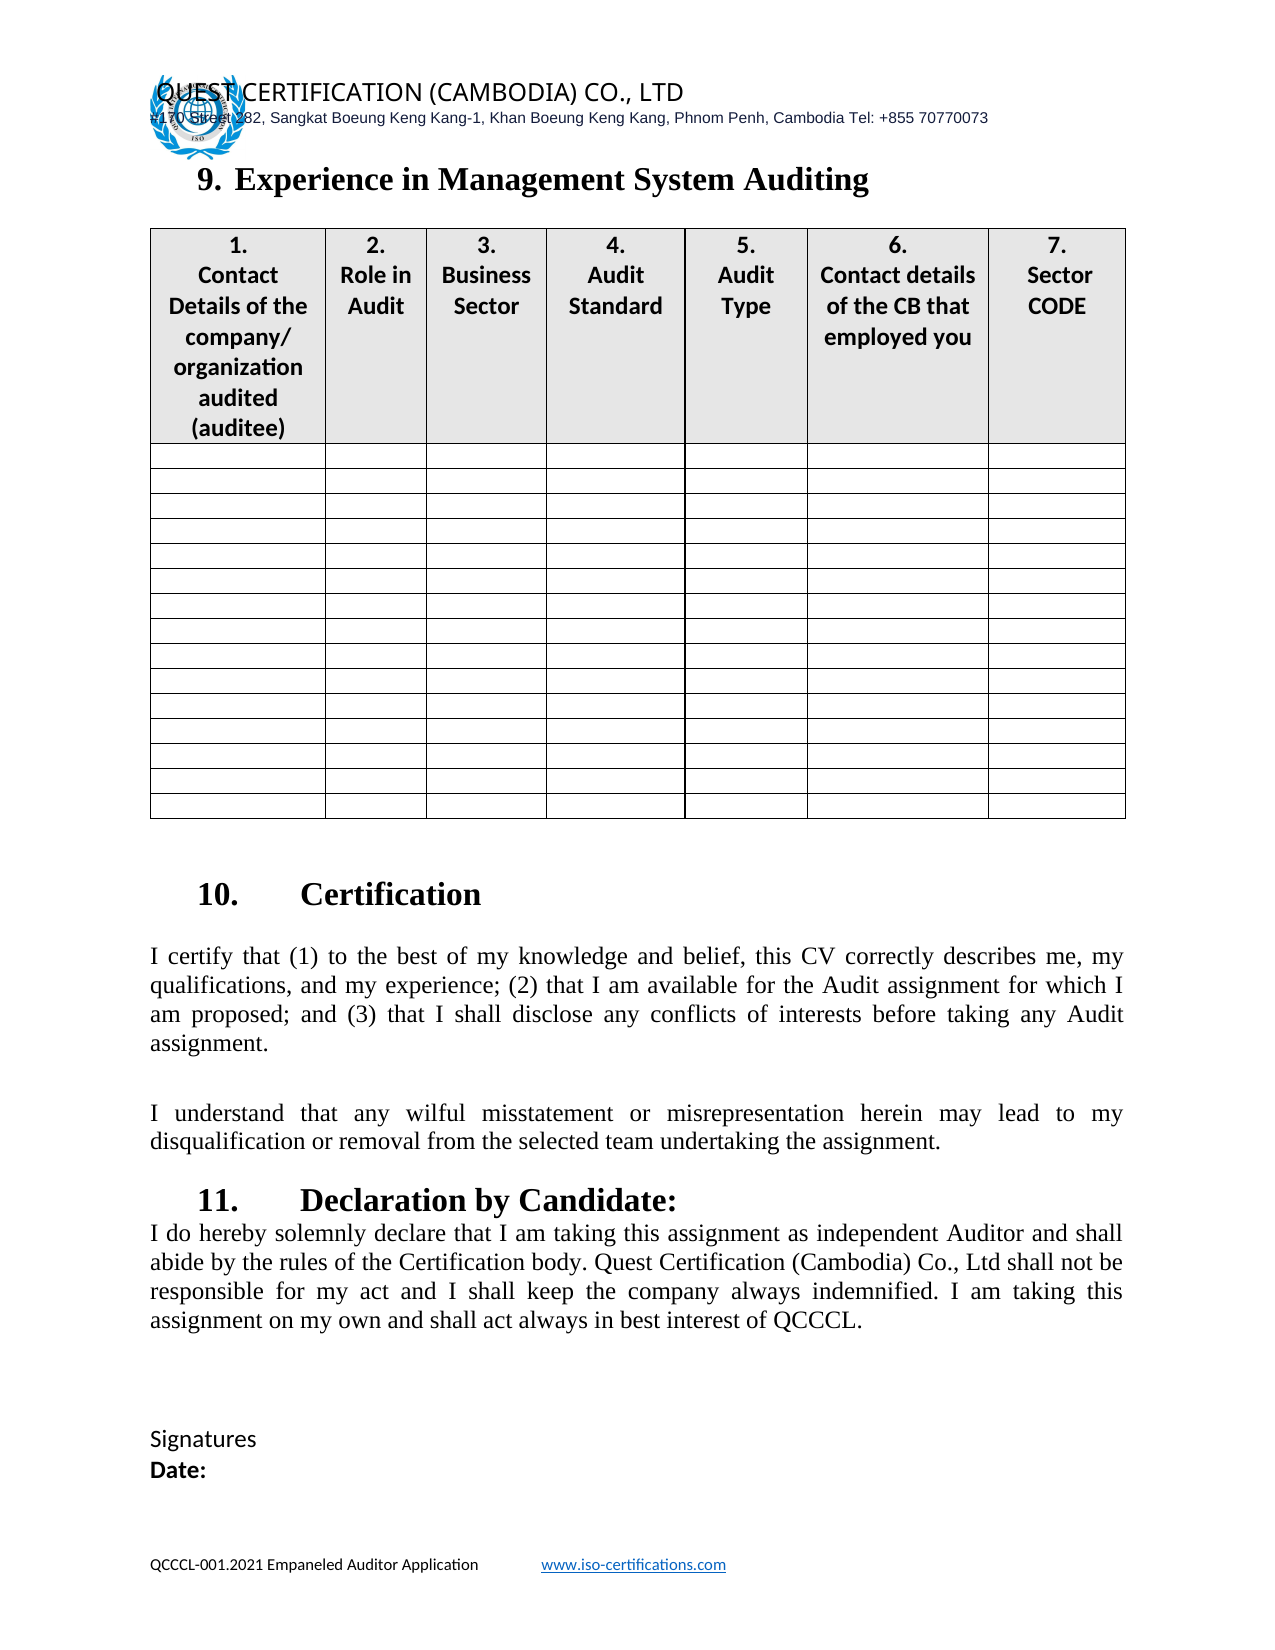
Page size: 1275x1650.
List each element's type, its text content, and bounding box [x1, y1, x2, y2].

subtitle Declaration by Candidate: [197, 1180, 1125, 1218]
table_cell [427, 719, 546, 743]
table_cell [326, 644, 426, 668]
table_cell [427, 794, 546, 818]
table_cell [686, 644, 807, 668]
table_header 5. Audit Type [686, 229, 807, 443]
table_cell [151, 444, 325, 468]
table_cell [151, 594, 325, 618]
table_cell [808, 519, 988, 543]
table_cell [151, 494, 325, 518]
table_cell [151, 744, 325, 768]
table_cell [686, 744, 807, 768]
table_cell [547, 794, 684, 818]
table_cell [686, 794, 807, 818]
table_cell [151, 669, 325, 693]
picture [165, 90, 171, 99]
table_cell [989, 494, 1125, 518]
table_cell [989, 769, 1125, 793]
table_cell [427, 694, 546, 718]
table_cell [989, 544, 1125, 568]
table_cell [151, 519, 325, 543]
table_cell [808, 669, 988, 693]
table_cell [989, 669, 1125, 693]
table_cell [808, 444, 988, 468]
table_cell [808, 569, 988, 593]
table_cell [808, 794, 988, 818]
table_cell [989, 594, 1125, 618]
table_cell [808, 619, 988, 643]
table_cell [427, 744, 546, 768]
table_cell [427, 469, 546, 493]
table_cell [547, 669, 684, 693]
table_cell [808, 594, 988, 618]
table_cell [326, 744, 426, 768]
table_cell [326, 794, 426, 818]
table_cell [808, 644, 988, 668]
picture [229, 123, 246, 150]
table_cell [326, 619, 426, 643]
table_cell [989, 619, 1125, 643]
table_cell [989, 469, 1125, 493]
table_cell [808, 544, 988, 568]
table_cell [686, 494, 807, 518]
table_cell [151, 719, 325, 743]
table_header 2. Role in Audit [326, 229, 426, 443]
table_cell [151, 569, 325, 593]
table_cell [989, 569, 1125, 593]
table_cell [989, 644, 1125, 668]
table_cell [989, 444, 1125, 468]
table_cell [989, 694, 1125, 718]
table_cell [547, 619, 684, 643]
text I do hereby solemnly declare that I am taking this assignment as independent Auditor and shall abide by the rules of the Certification body. Quest Certification (Cambodia) Co., Ltd shall not be responsible for my act and I shall keep the company always indemnified. I am taking this assignment on my own and shall act always in best interest of QCCCL. [150, 1218, 1125, 1333]
table_cell [427, 569, 546, 593]
text Date: [150, 1454, 1125, 1484]
table_cell [686, 719, 807, 743]
picture [234, 75, 246, 90]
table_cell [427, 619, 546, 643]
table_cell [547, 519, 684, 543]
table_cell [151, 769, 325, 793]
table_cell [686, 519, 807, 543]
table_cell [427, 544, 546, 568]
table_cell [151, 794, 325, 818]
table_cell [326, 494, 426, 518]
table_header 4. Audit Standard [547, 229, 684, 443]
table_cell [547, 594, 684, 618]
text Signatures [150, 1423, 1125, 1454]
table_cell [326, 694, 426, 718]
table_cell [808, 769, 988, 793]
picture [163, 75, 234, 150]
table_cell [547, 544, 684, 568]
table_cell [686, 669, 807, 693]
table_cell [808, 694, 988, 718]
table_header 6. Contact details of the CB that employed you [808, 229, 988, 443]
table_cell [989, 794, 1125, 818]
table_cell [427, 494, 546, 518]
table_cell [989, 744, 1125, 768]
table_cell [808, 719, 988, 743]
picture [150, 75, 161, 99]
table_cell [547, 469, 684, 493]
table_cell [686, 544, 807, 568]
table_cell [686, 769, 807, 793]
table_cell [326, 669, 426, 693]
table_cell [686, 444, 807, 468]
table_cell [326, 719, 426, 743]
table_cell [326, 594, 426, 618]
table_cell [326, 444, 426, 468]
table_cell [326, 469, 426, 493]
table_cell [547, 569, 684, 593]
table_cell [151, 644, 325, 668]
table_cell [151, 544, 325, 568]
table_cell [427, 444, 546, 468]
table_cell [151, 469, 325, 493]
table_cell [427, 644, 546, 668]
table_cell [686, 594, 807, 618]
text I understand that any wilful misstatement or misrepresentation herein may lead to my disqualification or removal from the selected team undertaking the assignment. [150, 1098, 1125, 1155]
table_cell [989, 519, 1125, 543]
table_cell [686, 569, 807, 593]
table_cell [808, 494, 988, 518]
table_cell [686, 694, 807, 718]
table_cell [326, 769, 426, 793]
subtitle Certification [197, 874, 1125, 913]
table_cell [686, 469, 807, 493]
table_cell [427, 769, 546, 793]
table_cell [808, 469, 988, 493]
table_cell [989, 719, 1125, 743]
table_cell [547, 719, 684, 743]
text I certify that (1) to the best of my knowledge and belief, this CV correctly describes me, my qualifications, and my experience; (2) that I am available for the Audit assignment for which I am proposed; and (3) that I shall disclose any conflicts of interests before taking any Audit assignment. [150, 941, 1125, 1056]
table_cell [427, 519, 546, 543]
table_cell [547, 744, 684, 768]
table_cell [547, 494, 684, 518]
table_header 1. Contact Details of the company/ organization audited (auditee) [151, 229, 325, 443]
subtitle Experience in Management System Auditing [197, 150, 1125, 198]
picture [150, 120, 190, 160]
table_cell [151, 619, 325, 643]
table_cell [326, 569, 426, 593]
table_cell [326, 544, 426, 568]
table_cell [151, 694, 325, 718]
table_cell [547, 694, 684, 718]
table_cell [326, 519, 426, 543]
table_cell [547, 769, 684, 793]
table_cell [547, 444, 684, 468]
table_cell [808, 744, 988, 768]
table_cell [427, 669, 546, 693]
table_header 7. Sector CODE [989, 229, 1125, 443]
table_cell [686, 619, 807, 643]
table_cell [427, 594, 546, 618]
table_header 3. Business Sector [427, 229, 546, 443]
table_cell [547, 644, 684, 668]
